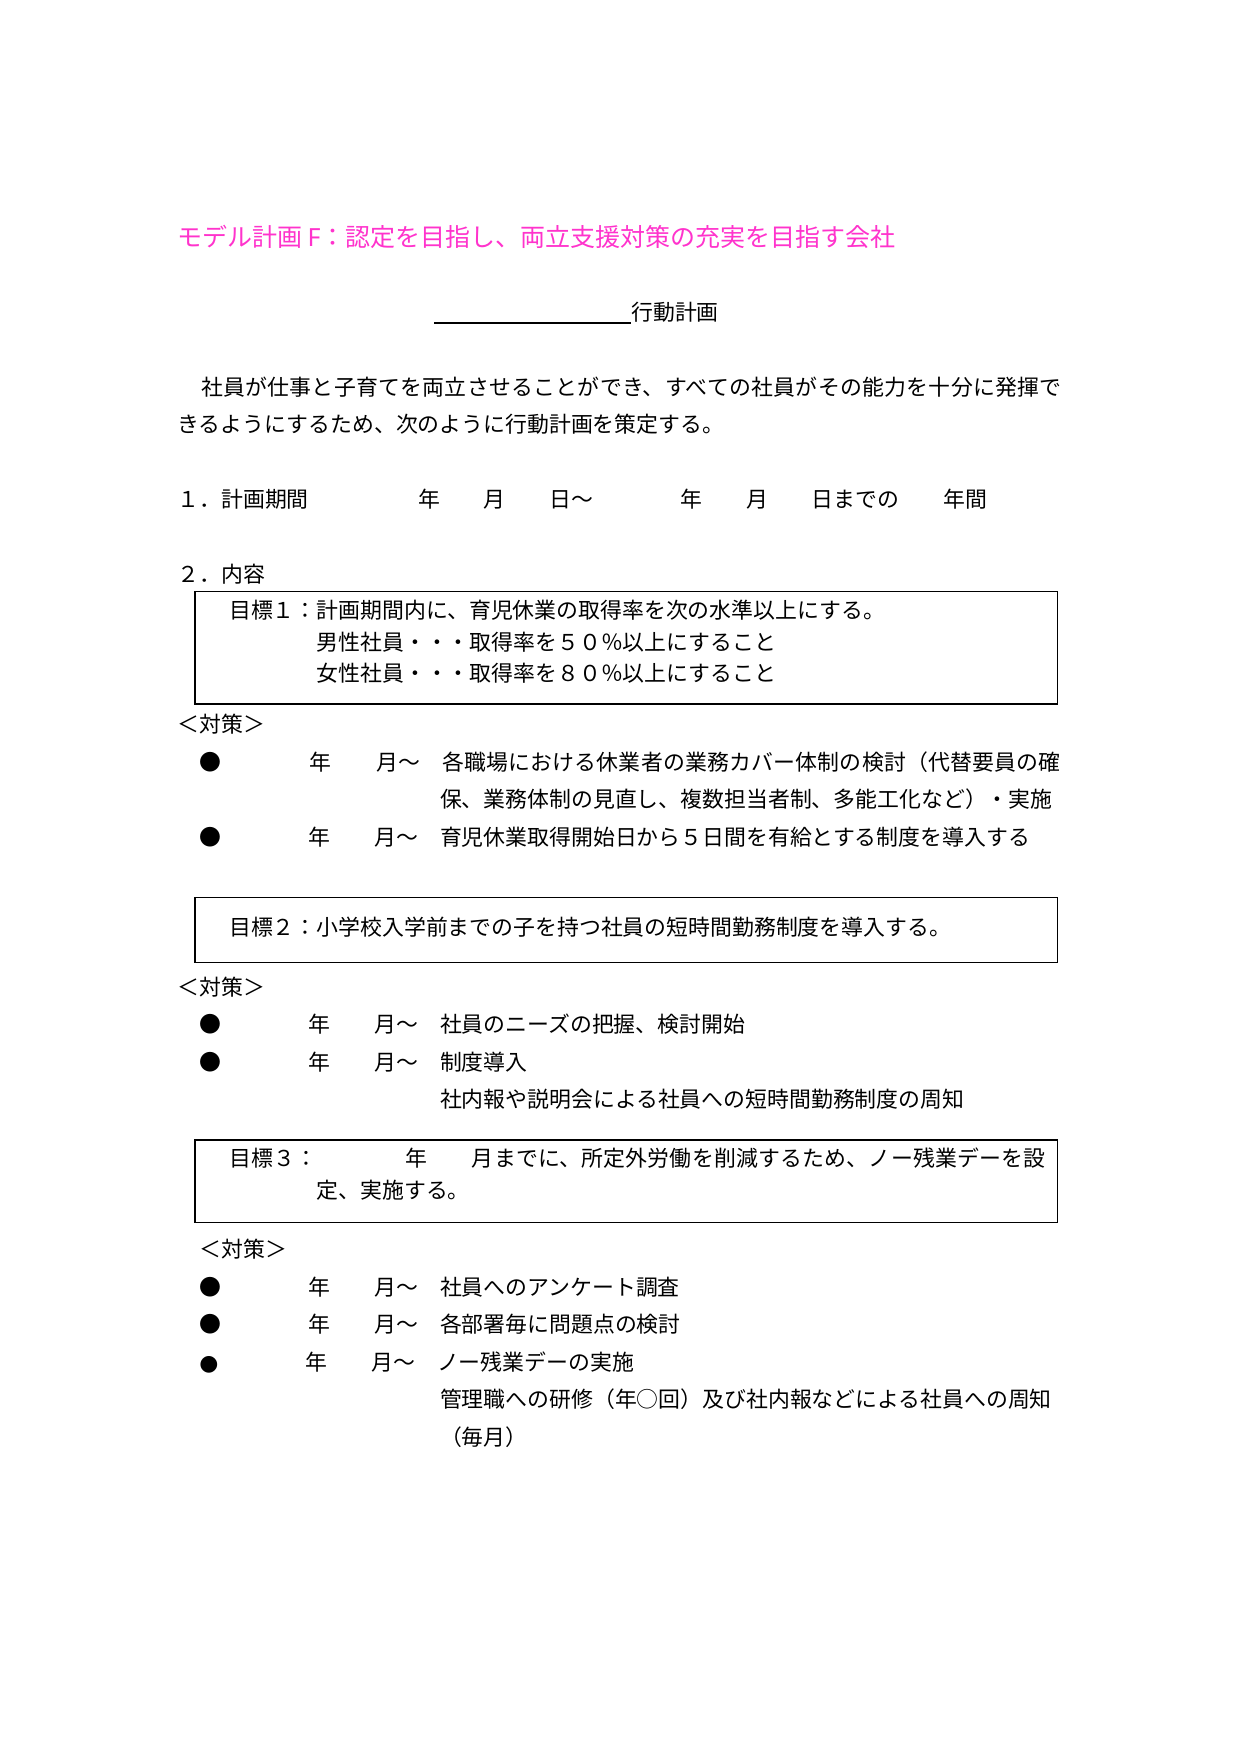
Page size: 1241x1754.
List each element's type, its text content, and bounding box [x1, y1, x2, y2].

text ● 年 月～ 各職場における休業者の業務カバー体制の検討（代替要員の確保、業務体制の見直し、複数担当者制、多能工化など）・実施 [177, 742, 1063, 817]
text ＜対策＞ [177, 704, 1063, 742]
text ２．内容 [177, 554, 1063, 592]
text 社内報や説明会による社員への短時間勤務制度の周知 [177, 1079, 1063, 1117]
text ● 年 月～ 制度導入 [177, 1042, 1063, 1079]
text 社員が仕事と子育てを両立させることができ、すべての社員がその能力を十分に発揮できるようにするため、次のように行動計画を策定する。 [68, 367, 1063, 442]
text ● 年 月～ 各部署毎に問題点の検討 [177, 1304, 1063, 1342]
text ● 年 月～ 社員へのアンケート調査 [177, 1267, 1063, 1304]
text （毎月） [177, 1417, 1063, 1454]
text ＜対策＞ [177, 967, 1063, 1004]
text ＜対策＞ [177, 1229, 1063, 1267]
text ● 年 月～ 社員のニーズの把握、検討開始 [177, 1004, 1063, 1042]
text ● 年 月～ ノー残業デーの実施 [0, 1342, 1063, 1379]
text １．計画期間 年 月 日～ 年 月 日までの 年間 [177, 479, 1063, 517]
text 管理職への研修（年○回）及び社内報などによる社員への周知 [177, 1379, 1063, 1417]
text 行動計画 [177, 292, 976, 329]
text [177, 217, 1063, 254]
text ● 年 月～ 育児休業取得開始日から５日間を有給とする制度を導入する [177, 817, 1063, 854]
